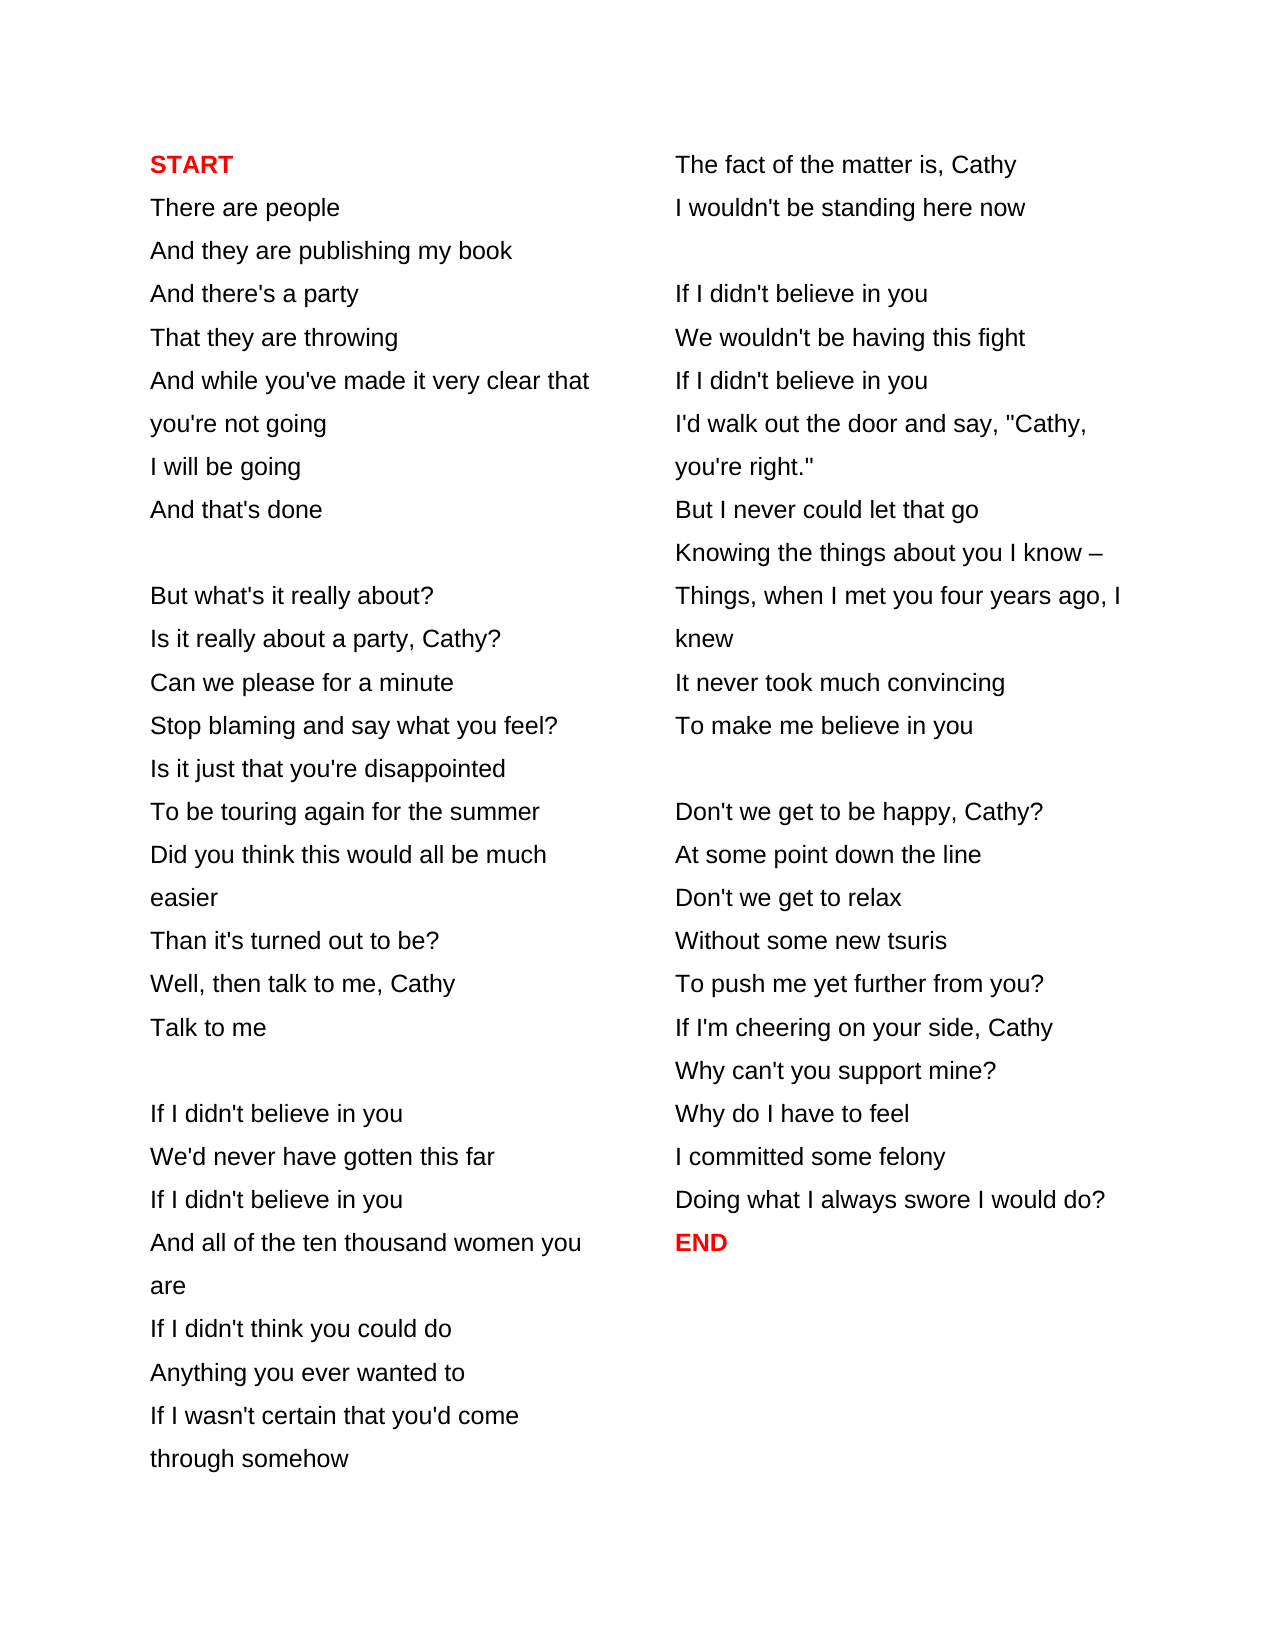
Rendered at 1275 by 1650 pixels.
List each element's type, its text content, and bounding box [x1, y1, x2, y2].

text Anything you ever wanted to [150, 1357, 600, 1386]
text To push me yet further from you? [675, 969, 1125, 998]
text END [675, 1228, 1125, 1257]
text That they are throwing [150, 322, 600, 351]
text And there's a party [150, 279, 600, 308]
text Doing what I always swore I would do? [675, 1185, 1125, 1214]
text And that's done [150, 495, 600, 524]
text START [150, 150, 600, 179]
text It never took much convincing [675, 667, 1125, 696]
text I wouldn't be standing here now [675, 193, 1125, 222]
text If I didn't believe in you [675, 366, 1125, 394]
text Stop blaming and say what you feel? [150, 711, 600, 739]
text I committed some felony [675, 1142, 1125, 1171]
text Is it just that you're disappointed [150, 754, 600, 782]
text To make me believe in you [675, 711, 1125, 739]
text Than it's turned out to be? [150, 926, 600, 955]
text I'd walk out the door and say, "Cathy, you're right." [675, 409, 1125, 481]
text There are people [150, 193, 600, 222]
text Why do I have to feel [675, 1099, 1125, 1127]
text If I didn't believe in you [150, 1099, 600, 1127]
text I will be going [150, 452, 600, 481]
text Don't we get to be happy, Cathy? [675, 797, 1125, 826]
text If I wasn't certain that you'd come through somehow [150, 1401, 600, 1472]
text Did you think this would all be much easier [150, 840, 600, 912]
text Is it really about a party, Cathy? [150, 624, 600, 653]
text To be touring again for the summer [150, 797, 600, 826]
text And they are publishing my book [150, 236, 600, 265]
text But I never could let that go [675, 495, 1125, 524]
text Why can't you support mine? [675, 1056, 1125, 1084]
text Don't we get to relax [675, 883, 1125, 912]
text If I didn't believe in you [150, 1185, 600, 1214]
text And all of the ten thousand women you are [150, 1228, 600, 1300]
text But what's it really about? [150, 581, 600, 610]
text Without some new tsuris [675, 926, 1125, 955]
text Things, when I met you four years ago, I knew [675, 581, 1125, 653]
text At some point down the line [675, 840, 1125, 869]
text We'd never have gotten this far [150, 1142, 600, 1171]
text If I'm cheering on your side, Cathy [675, 1012, 1125, 1041]
text Well, then talk to me, Cathy [150, 969, 600, 998]
text If I didn't think you could do [150, 1314, 600, 1343]
text Talk to me [150, 1012, 600, 1041]
text If I didn't believe in you [675, 279, 1125, 308]
text Knowing the things about you I know – [675, 538, 1125, 567]
text We wouldn't be having this fight [675, 322, 1125, 351]
text Can we please for a minute [150, 667, 600, 696]
text And while you've made it very clear that you're not going [150, 366, 600, 437]
text The fact of the matter is, Cathy [675, 150, 1125, 179]
